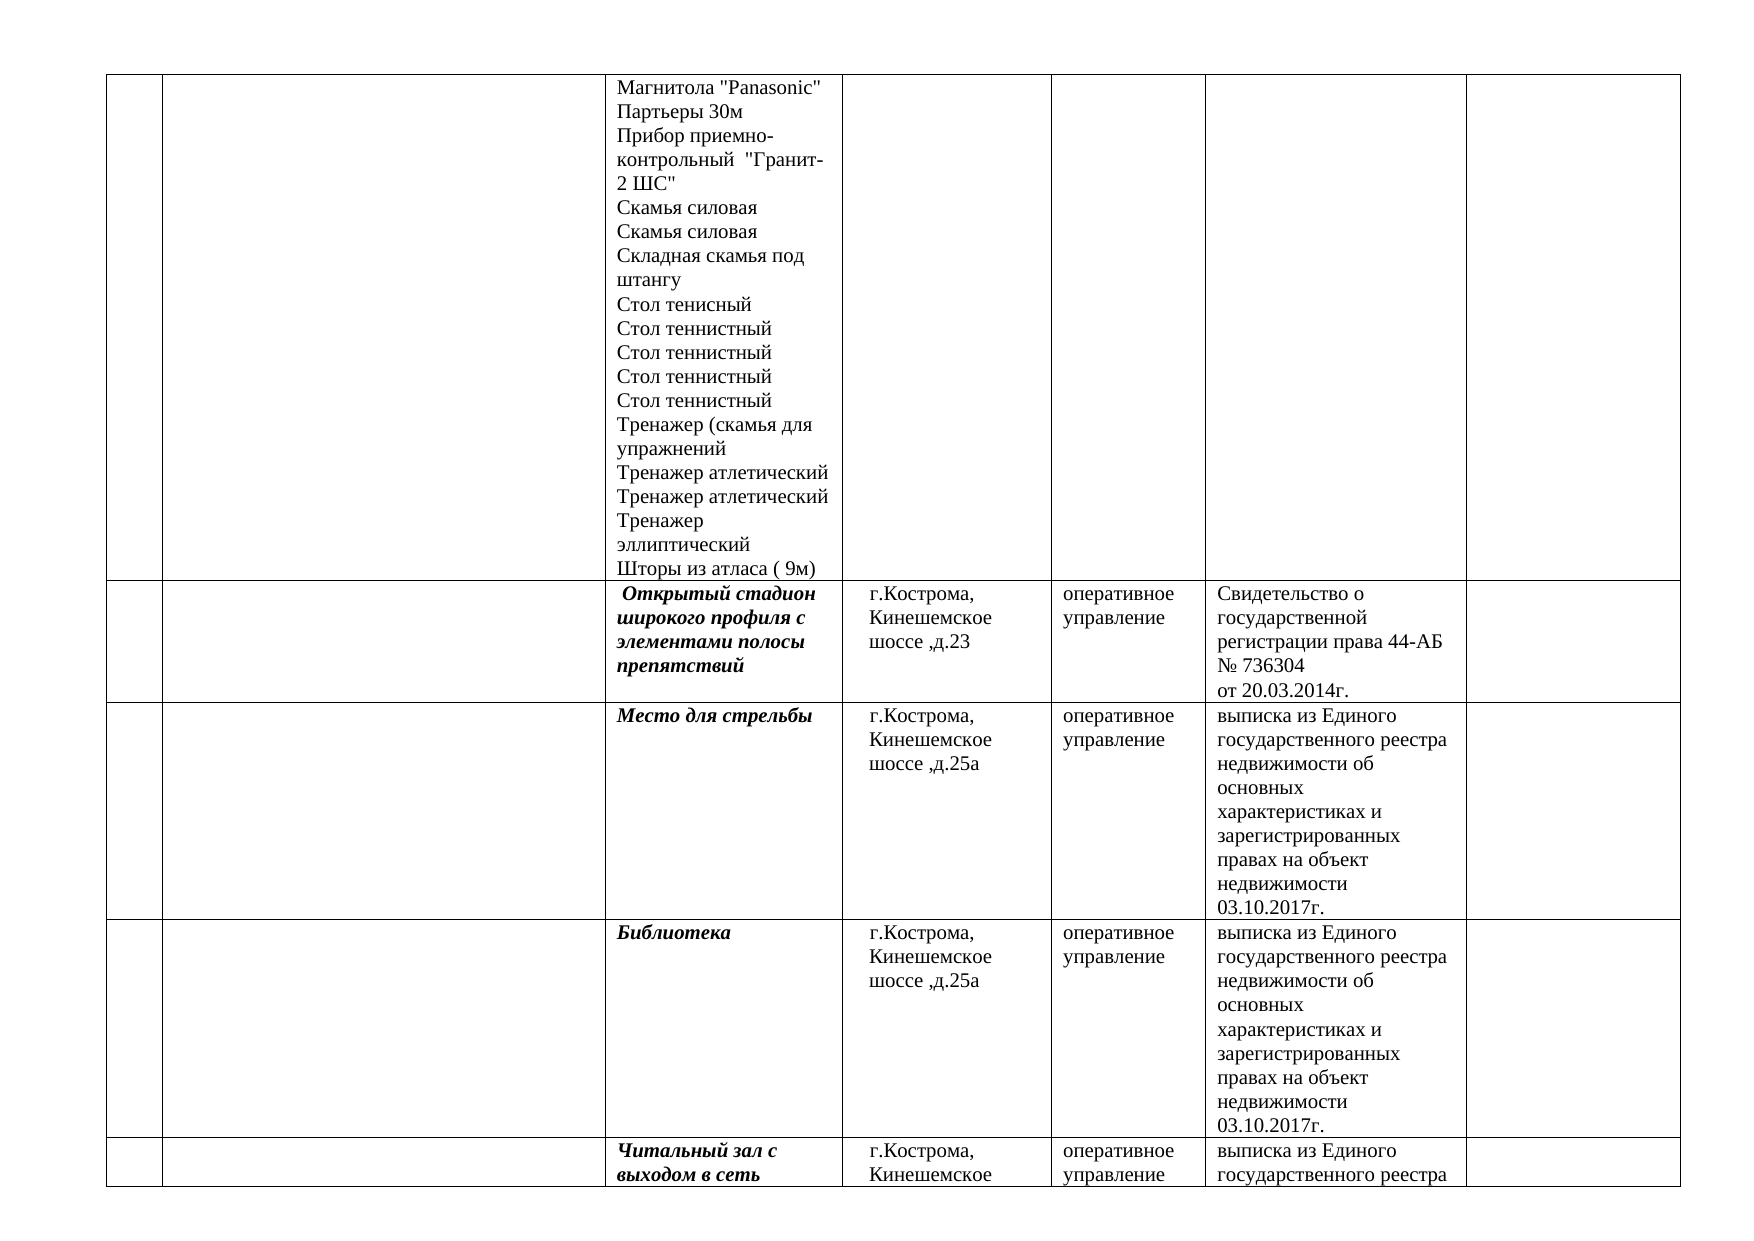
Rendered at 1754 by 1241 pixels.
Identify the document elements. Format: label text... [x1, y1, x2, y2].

table_cell [1467, 703, 1680, 919]
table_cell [1206, 75, 1466, 580]
table_cell г.Кострома, Кинешемское шоссе ,д.23 [843, 581, 1051, 702]
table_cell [843, 75, 1051, 580]
table_cell [163, 581, 605, 702]
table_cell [606, 1138, 842, 1186]
table_cell [1467, 1138, 1680, 1186]
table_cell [1052, 1138, 1205, 1186]
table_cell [1052, 75, 1205, 580]
table_cell [163, 703, 605, 919]
table_cell [163, 920, 605, 1137]
table_cell Библиотека [606, 920, 842, 1137]
table_cell Открытый стадион широкого профиля с элементами полосы препятствий [606, 581, 842, 702]
table_cell г.Кострома, Кинешемское шоссе ,д.25а [843, 920, 1051, 1137]
table_cell [163, 1138, 605, 1186]
table_cell [1467, 75, 1680, 580]
table_cell [107, 75, 162, 580]
table_cell [107, 703, 162, 919]
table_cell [1206, 1138, 1466, 1186]
table_cell г.Кострома, Кинешемское шоссе ,д.25а [843, 703, 1051, 919]
table_cell [163, 75, 605, 580]
table_cell [1467, 920, 1680, 1137]
table_cell Место для стрельбы [606, 703, 842, 919]
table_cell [843, 1138, 1051, 1186]
table_cell выписка из Единого государственного реестра недвижимости об основных характеристиках и зарегистрированных правах на объект недвижимости 03.10.2017г. [1206, 703, 1466, 919]
table_cell Свидетельство о государственной регистрации права 44-АБ № 736304 от 20.03.2014г. [1206, 581, 1466, 702]
table_cell выписка из Единого государственного реестра недвижимости об основных характеристиках и зарегистрированных правах на объект недвижимости 03.10.2017г. [1206, 920, 1466, 1137]
table_cell [107, 581, 162, 702]
table_cell [107, 1138, 162, 1186]
table_cell [107, 920, 162, 1137]
table_cell оперативное управление [1052, 920, 1205, 1137]
table_cell оперативное управление [1052, 703, 1205, 919]
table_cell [606, 75, 842, 580]
table_cell [1467, 581, 1680, 702]
table_cell оперативное управление [1052, 581, 1205, 702]
